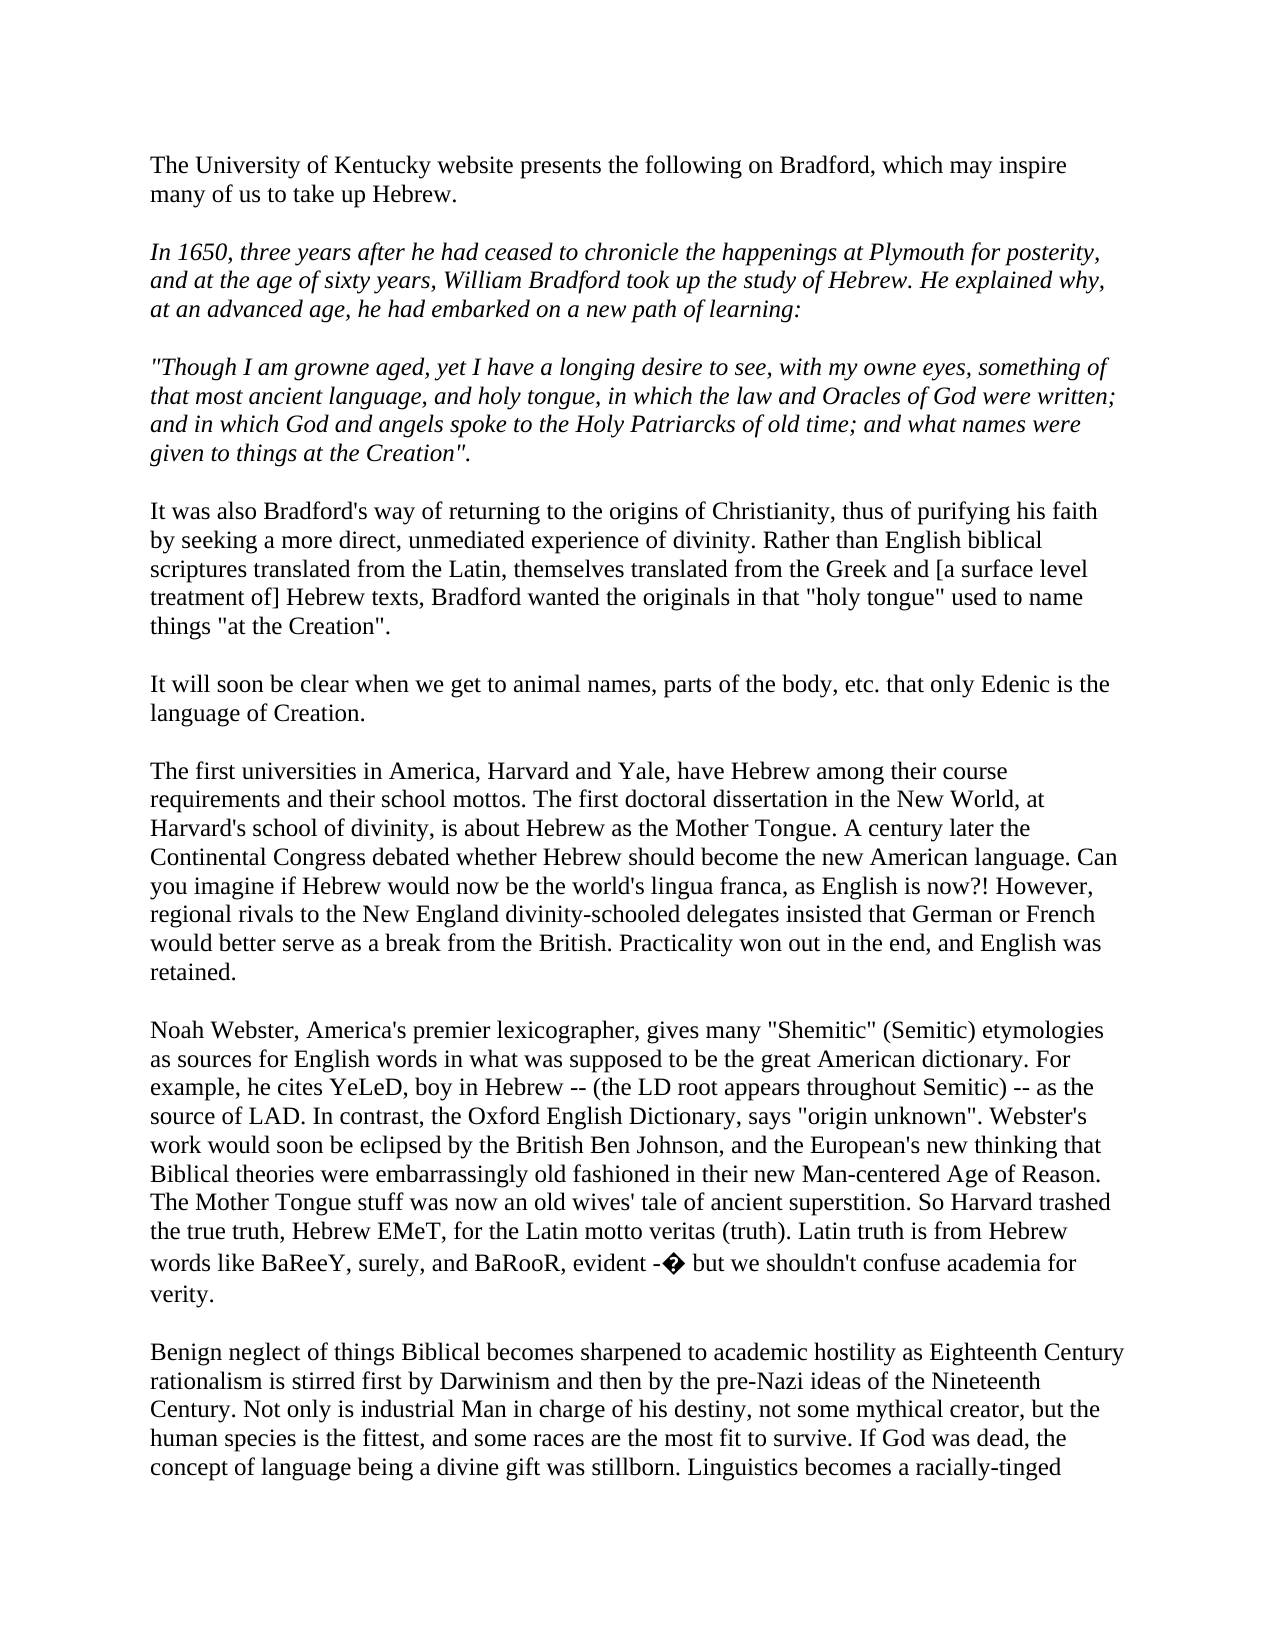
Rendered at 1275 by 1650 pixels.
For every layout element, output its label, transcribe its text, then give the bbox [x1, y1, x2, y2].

text Noah Webster, America's premier lexicographer, gives many "Shemitic" (Semitic) etymologies as sources for English words in what was supposed to be the great American dictionary. For example, he cites YeLeD, boy in Hebrew -- (the LD root appears throughout Semitic) -- as the source of LAD. In contrast, the Oxford English Dictionary, says "origin unknown". Webster's work would soon be eclipsed by the British Ben Johnson, and the European's new thinking that Biblical theories were embarrassingly old fashioned in their new Man-centered Age of Reason. The Mother Tongue stuff was now an old wives' tale of ancient superstition. So Harvard trashed the true truth, Hebrew EMeT, for the Latin motto veritas (truth). Latin truth is from Hebrew words like BaReeY, surely, and BaRooR, evident -� but we shouldn't confuse academia for verity. [150, 1015, 1125, 1308]
text The University of Kentucky website presents the following on Bradford, which may inspire many of us to take up Hebrew. [150, 150, 1125, 207]
text "Though I am growne aged, yet I have a longing desire to see, with my owne eyes, something of that most ancient language, and holy tongue, in which the law and Oracles of God were written; and in which God and angels spoke to the Holy Patriarcks of old time; and what names were given to things at the Creation". [150, 352, 1125, 467]
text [150, 1337, 1125, 1481]
text The first universities in America, Harvard and Yale, have Hebrew among their course requirements and their school mottos. The first doctoral dissertation in the New World, at Harvard's school of divinity, is about Hebrew as the Mother Tongue. A century later the Continental Congress debated whether Hebrew should become the new American language. Can you imagine if Hebrew would now be the world's lingua franca, as English is now?! However, regional rivals to the New England divinity-schooled delegates insisted that German or French would better serve as a break from the British. Practicality won out in the end, and English was retained. [150, 756, 1125, 986]
text It will soon be clear when we get to animal names, parts of the body, etc. that only Edenic is the language of Creation. [150, 669, 1125, 727]
text In 1650, three years after he had ceased to chronicle the happenings at Plymouth for posterity, and at the age of sixty years, William Bradford took up the study of Hebrew. He explained why, at an advanced age, he had embarked on a new path of learning: [150, 237, 1125, 323]
text It was also Bradford's way of returning to the origins of Christianity, thus of purifying his faith by seeking a more direct, unmediated experience of divinity. Rather than English biblical scriptures translated from the Latin, themselves translated from the Greek and [a surface level treatment of] Hebrew texts, Bradford wanted the originals in that "holy tongue" used to name things "at the Creation". [150, 496, 1125, 640]
